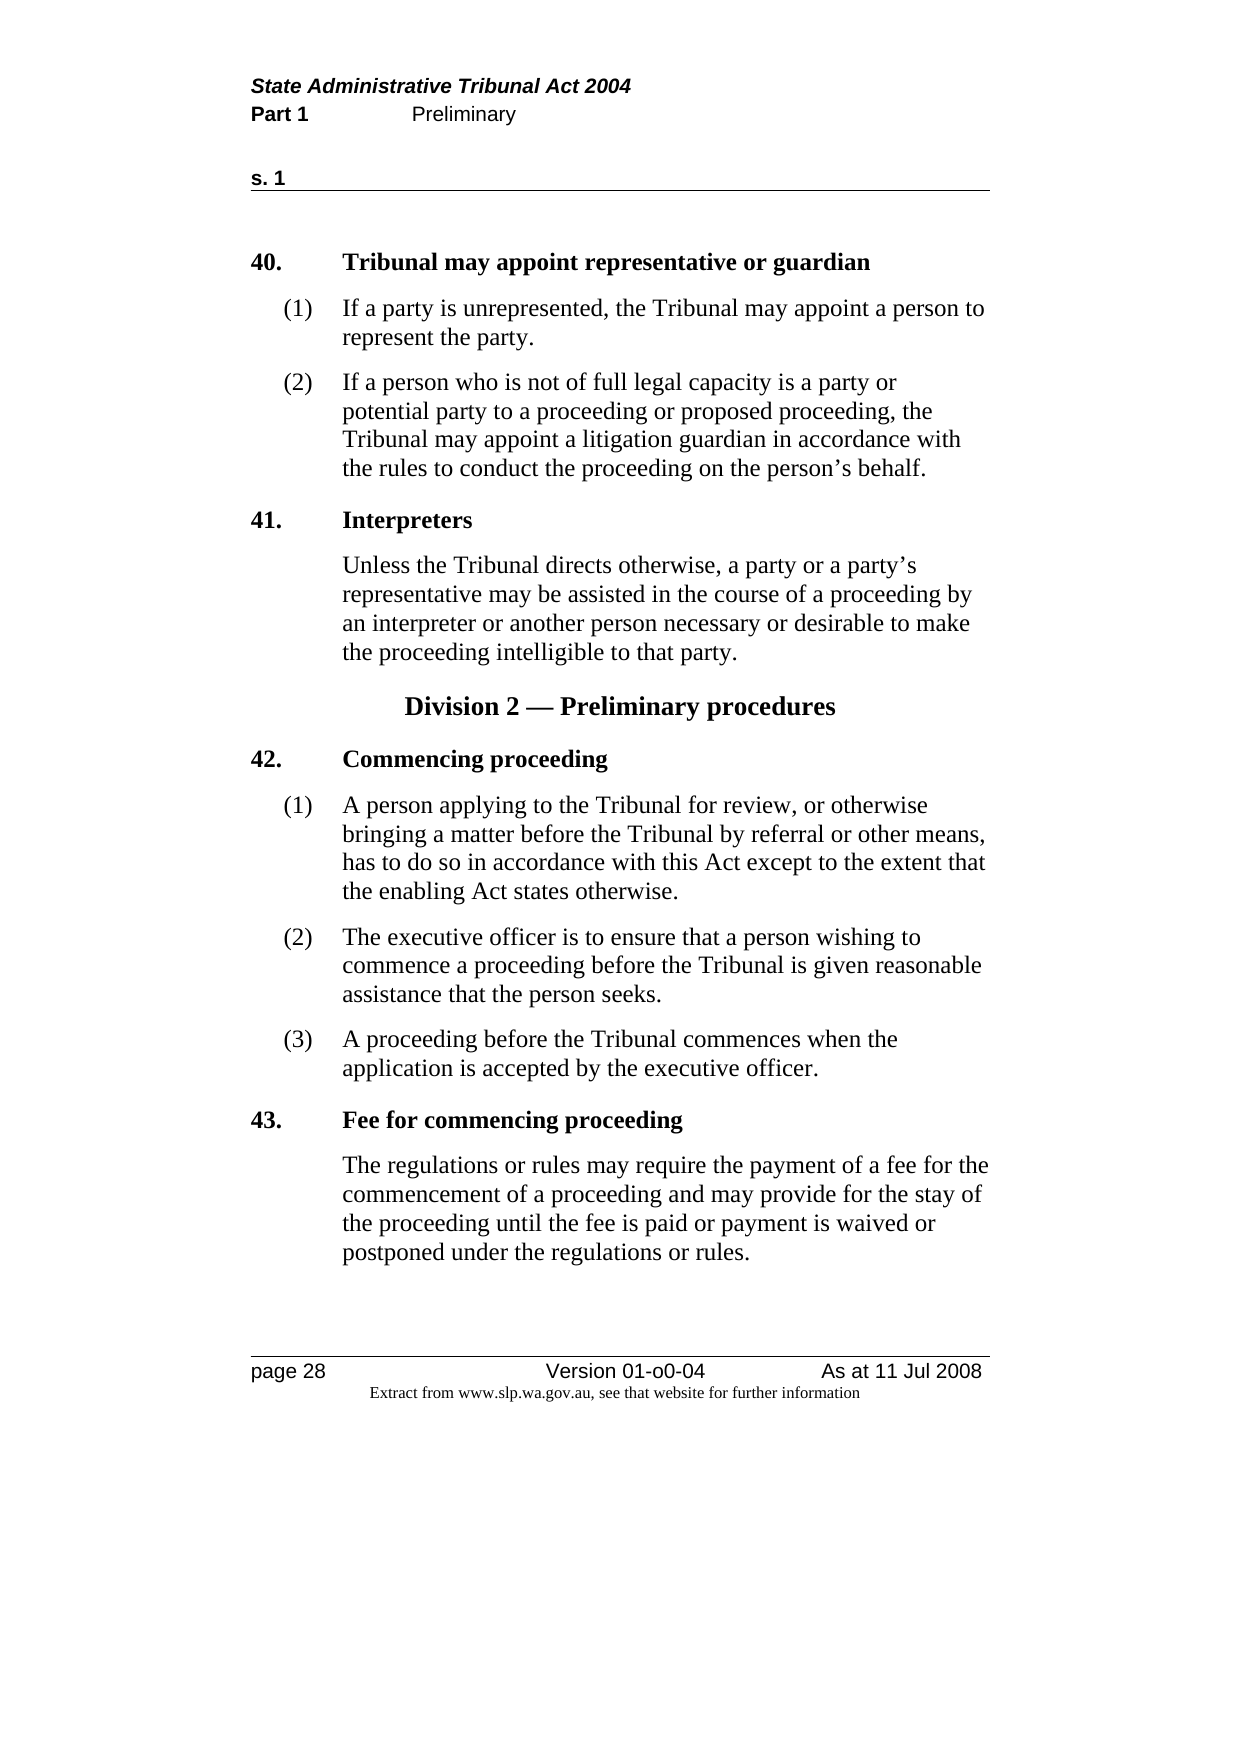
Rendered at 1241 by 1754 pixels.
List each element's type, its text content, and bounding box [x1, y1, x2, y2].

subtitle 43. Fee for commencing proceeding [251, 1105, 990, 1134]
subtitle Division 2 — Preliminary procedures [251, 690, 990, 722]
subtitle 41. Interpreters [251, 505, 990, 534]
text (2) The executive officer is to ensure that a person wishing to commence a proceeding before the Tribunal is given reasonable assistance that the person seeks. [251, 922, 990, 1008]
text The regulations or rules may require the payment of a fee for the commencement of a proceeding and may provide for the stay of the proceeding until the fee is paid or payment is waived or postponed under the regulations or rules. [251, 1150, 990, 1265]
text (1) If a party is unrepresented, the Tribunal may appoint a person to represent the party. [251, 293, 990, 350]
subtitle 42. Commencing proceeding [251, 744, 990, 773]
subtitle 40. Tribunal may appoint representative or guardian [251, 247, 990, 276]
text (2) If a person who is not of full legal capacity is a party or potential party to a proceeding or proposed proceeding, the Tribunal may appoint a litigation guardian in accordance with the rules to conduct the proceeding on the person’s behalf. [251, 367, 990, 482]
text (1) A person applying to the Tribunal for review, or otherwise bringing a matter before the Tribunal by referral or other means, has to do so in accordance with this Act except to the extent that the enabling Act states otherwise. [251, 790, 990, 905]
text Unless the Tribunal directs otherwise, a party or a party’s representative may be assisted in the course of a proceeding by an interpreter or another person necessary or desirable to make the proceeding intelligible to that party. [251, 550, 990, 665]
text (3) A proceeding before the Tribunal commences when the application is accepted by the executive officer. [251, 1024, 990, 1082]
